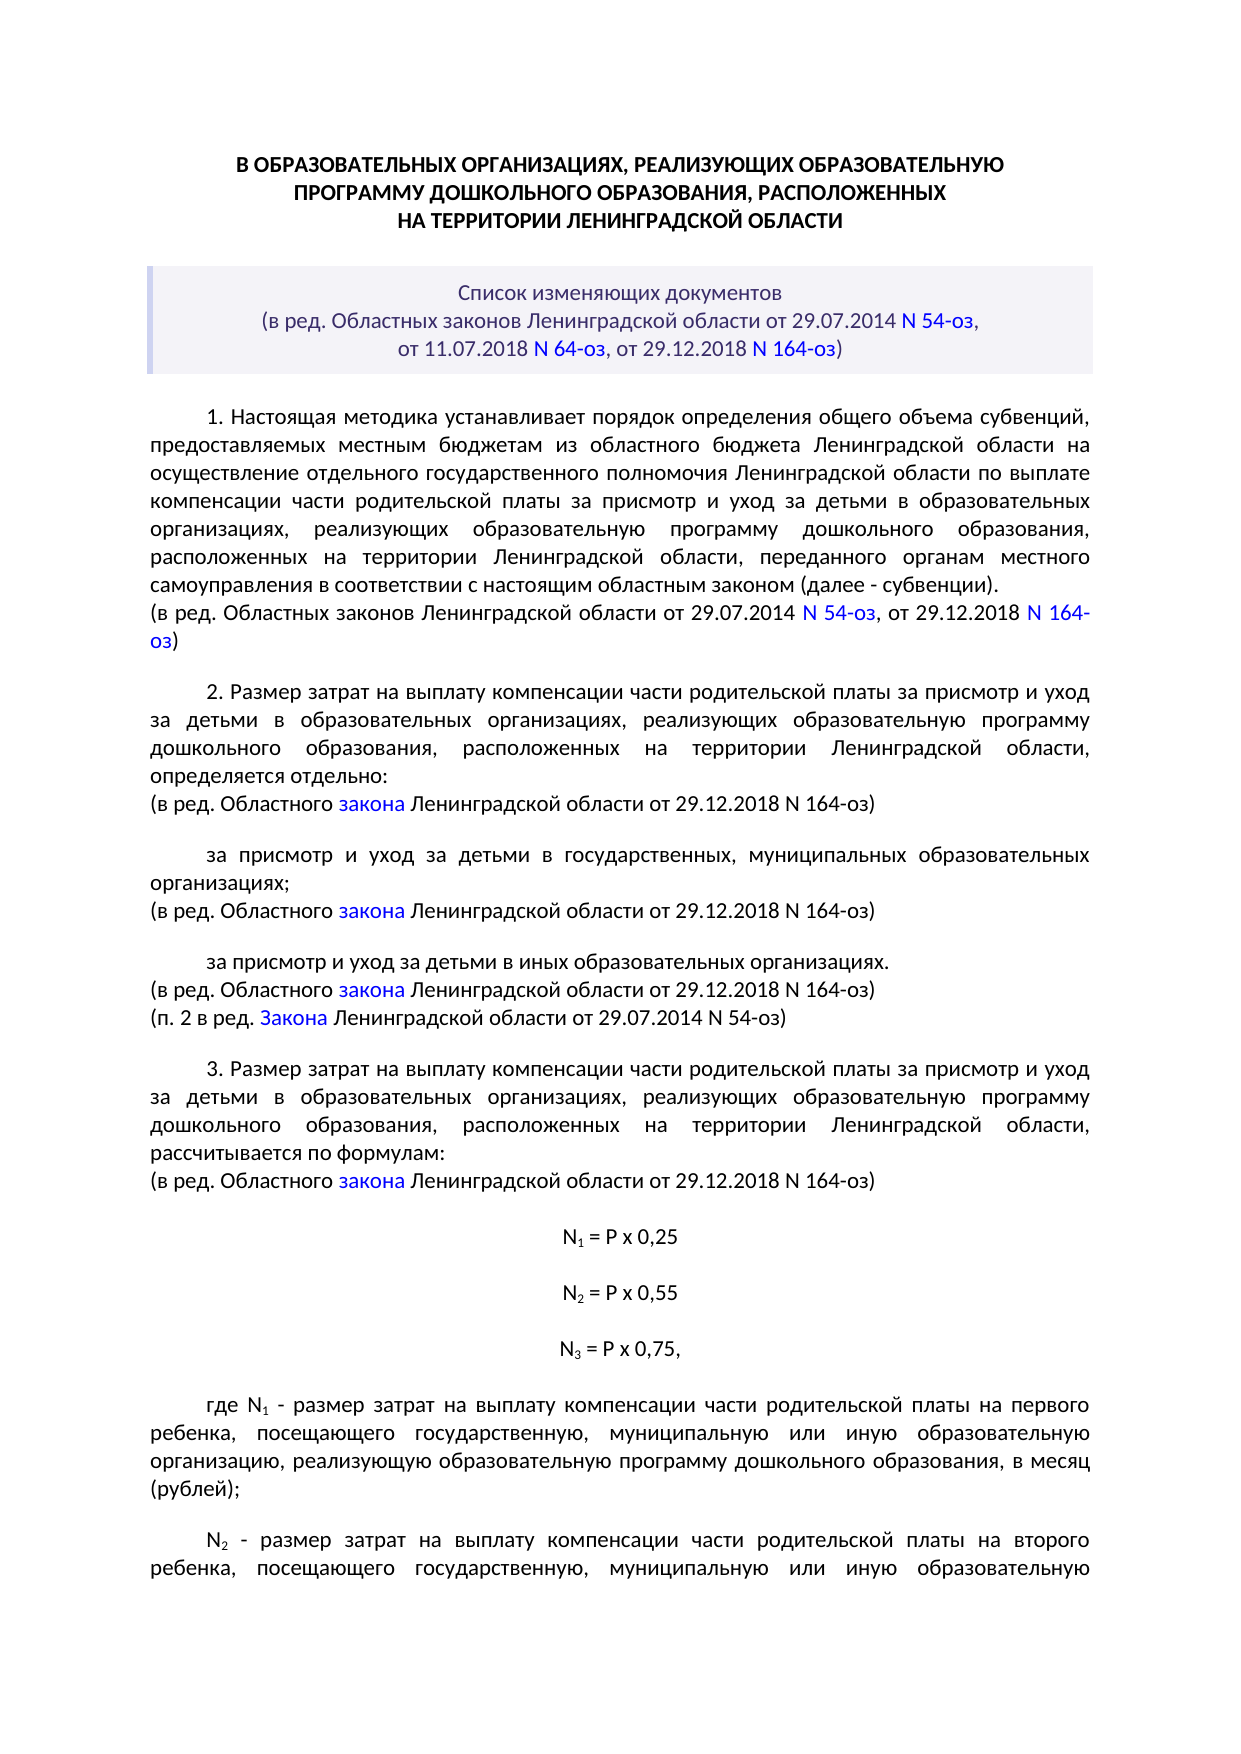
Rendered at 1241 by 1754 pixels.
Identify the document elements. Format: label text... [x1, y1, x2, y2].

title ПРОГРАММУ ДОШКОЛЬНОГО ОБРАЗОВАНИЯ, РАСПОЛОЖЕННЫХ [150, 178, 1090, 206]
text N2 = Р x 0,55 [150, 1278, 1090, 1306]
text (в ред. Областного закона Ленинградской области от 29.12.2018 N 164-оз) [150, 789, 1090, 817]
text где N1 - размер затрат на выплату компенсации части родительской платы на первого ребенка, посещающего государственную, муниципальную или иную образовательную организацию, реализующую образовательную программу дошкольного образования, в месяц (рублей); [150, 1390, 1090, 1502]
text N1 = Р x 0,25 [150, 1222, 1090, 1250]
text 2. Размер затрат на выплату компенсации части родительской платы за присмотр и уход за детьми в образовательных организациях, реализующих образовательную программу дошкольного образования, расположенных на территории Ленинградской области, определяется отдельно: [150, 677, 1090, 789]
text 3. Размер затрат на выплату компенсации части родительской платы за присмотр и уход за детьми в образовательных организациях, реализующих образовательную программу дошкольного образования, расположенных на территории Ленинградской области, рассчитывается по формулам: [150, 1054, 1090, 1166]
title В ОБРАЗОВАТЕЛЬНЫХ ОРГАНИЗАЦИЯХ, РЕАЛИЗУЮЩИХ ОБРАЗОВАТЕЛЬНУЮ [150, 150, 1090, 178]
text (в ред. Областного закона Ленинградской области от 29.12.2018 N 164-оз) [150, 896, 1090, 924]
title НА ТЕРРИТОРИИ ЛЕНИНГРАДСКОЙ ОБЛАСТИ [150, 206, 1090, 234]
text (в ред. Областного закона Ленинградской области от 29.12.2018 N 164-оз) [150, 1166, 1090, 1194]
text (в ред. Областных законов Ленинградской области от 29.07.2014 N 54-оз, от 29.12.2018 N 164-оз) [150, 598, 1090, 654]
text N3 = Р x 0,75, [150, 1334, 1090, 1362]
text за присмотр и уход за детьми в государственных, муниципальных образовательных организациях; [150, 840, 1090, 896]
text 1. Настоящая методика устанавливает порядок определения общего объема субвенций, предоставляемых местным бюджетам из областного бюджета Ленинградской области на осуществление отдельного государственного полномочия Ленинградской области по выплате компенсации части родительской платы за присмотр и уход за детьми в образовательных организациях, реализующих образовательную программу дошкольного образования, расположенных на территории Ленинградской области, переданного органам местного самоуправления в соответствии с настоящим областным законом (далее - субвенции). [150, 402, 1090, 598]
text (в ред. Областного закона Ленинградской области от 29.12.2018 N 164-оз) [150, 975, 1090, 1003]
text (п. 2 в ред. Закона Ленинградской области от 29.07.2014 N 54-оз) [150, 1003, 1090, 1031]
table_header Список изменяющих документов (в ред. Областных законов Ленинградской области от 29.07.2014 N 54-оз, от 11.07.2018 N 64-оз, от 29.12.2018 N 164-оз) [153, 266, 1087, 374]
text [150, 1525, 1090, 1581]
text за присмотр и уход за детьми в иных образовательных организациях. [150, 947, 1090, 975]
